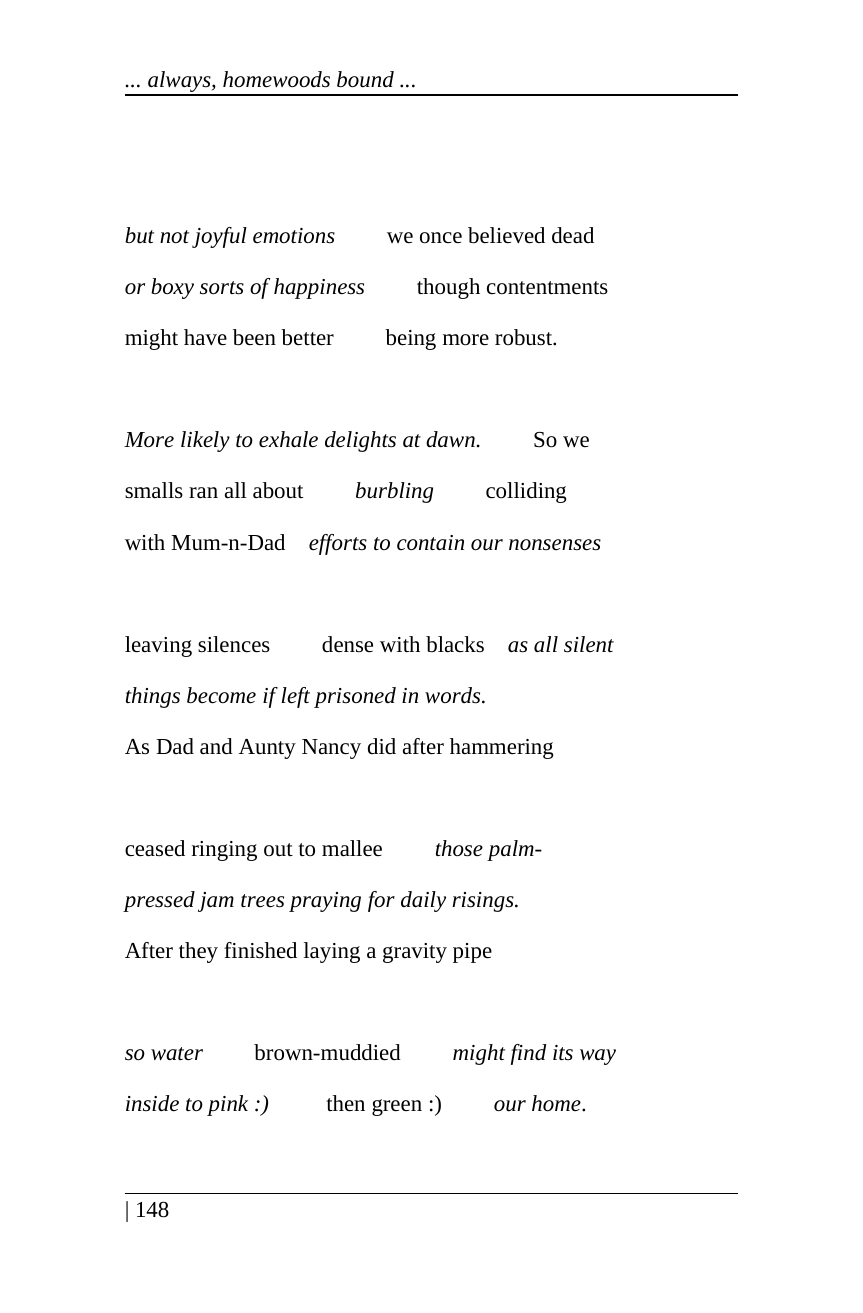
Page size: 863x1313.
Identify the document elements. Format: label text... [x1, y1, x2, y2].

text or boxy sorts of happiness though contentments [124, 273, 738, 300]
text More likely to exhale delights at dawn. So we [124, 426, 738, 453]
text After they finished laying a gravity pipe [124, 937, 738, 963]
text As Dad and Aunty Nancy did after hammering [124, 733, 738, 759]
text inside to pink :) then green :) our home. [124, 1090, 738, 1116]
text leaving silences dense with blacks as all silent [124, 631, 738, 657]
text ceased ringing out to mallee those palm- [124, 835, 738, 861]
text smalls ran all about burbling colliding [124, 477, 738, 504]
text so water brown-muddied might find its way [124, 1039, 738, 1065]
text things become if left prisoned in words. [124, 682, 738, 708]
text but not joyful emotions we once believed dead [124, 222, 738, 249]
text with Mum-n-Dad efforts to contain our nonsenses [124, 528, 738, 555]
text might have been better being more robust. [124, 324, 738, 351]
text pressed jam trees praying for daily risings. [124, 886, 738, 912]
